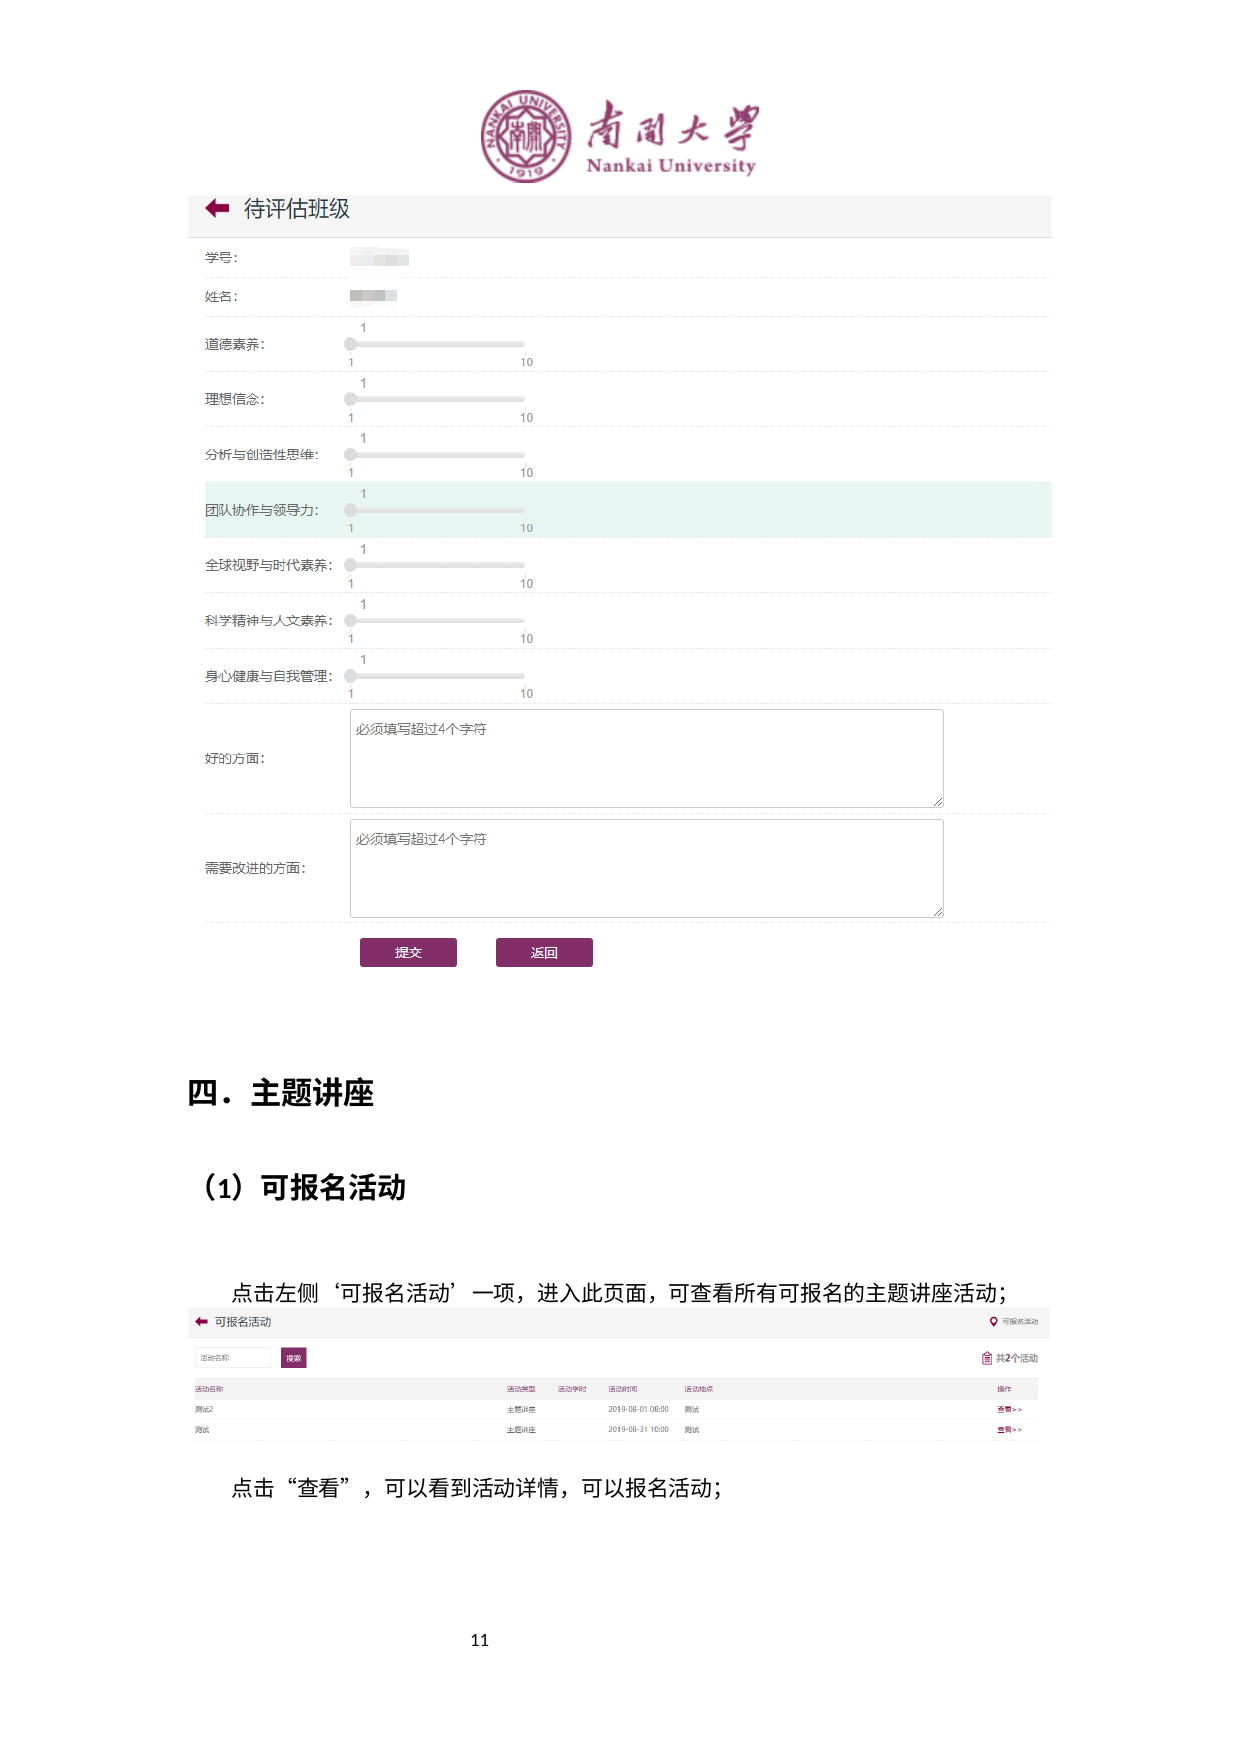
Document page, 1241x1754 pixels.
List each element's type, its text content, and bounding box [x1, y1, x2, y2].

picture [187, 195, 1052, 985]
subtitle （1）可报名活动 [187, 1153, 1053, 1218]
text 点击“查看”，可以看到活动详情，可以报名活动； [187, 1470, 1053, 1503]
subtitle 四．主题讲座 [187, 1059, 1053, 1124]
picture [481, 90, 760, 183]
list 点击左侧‘可报名活动’一项，进入此页面，可查看所有可报名的主题讲座活动； [187, 1275, 1053, 1308]
picture [187, 1307, 1050, 1457]
